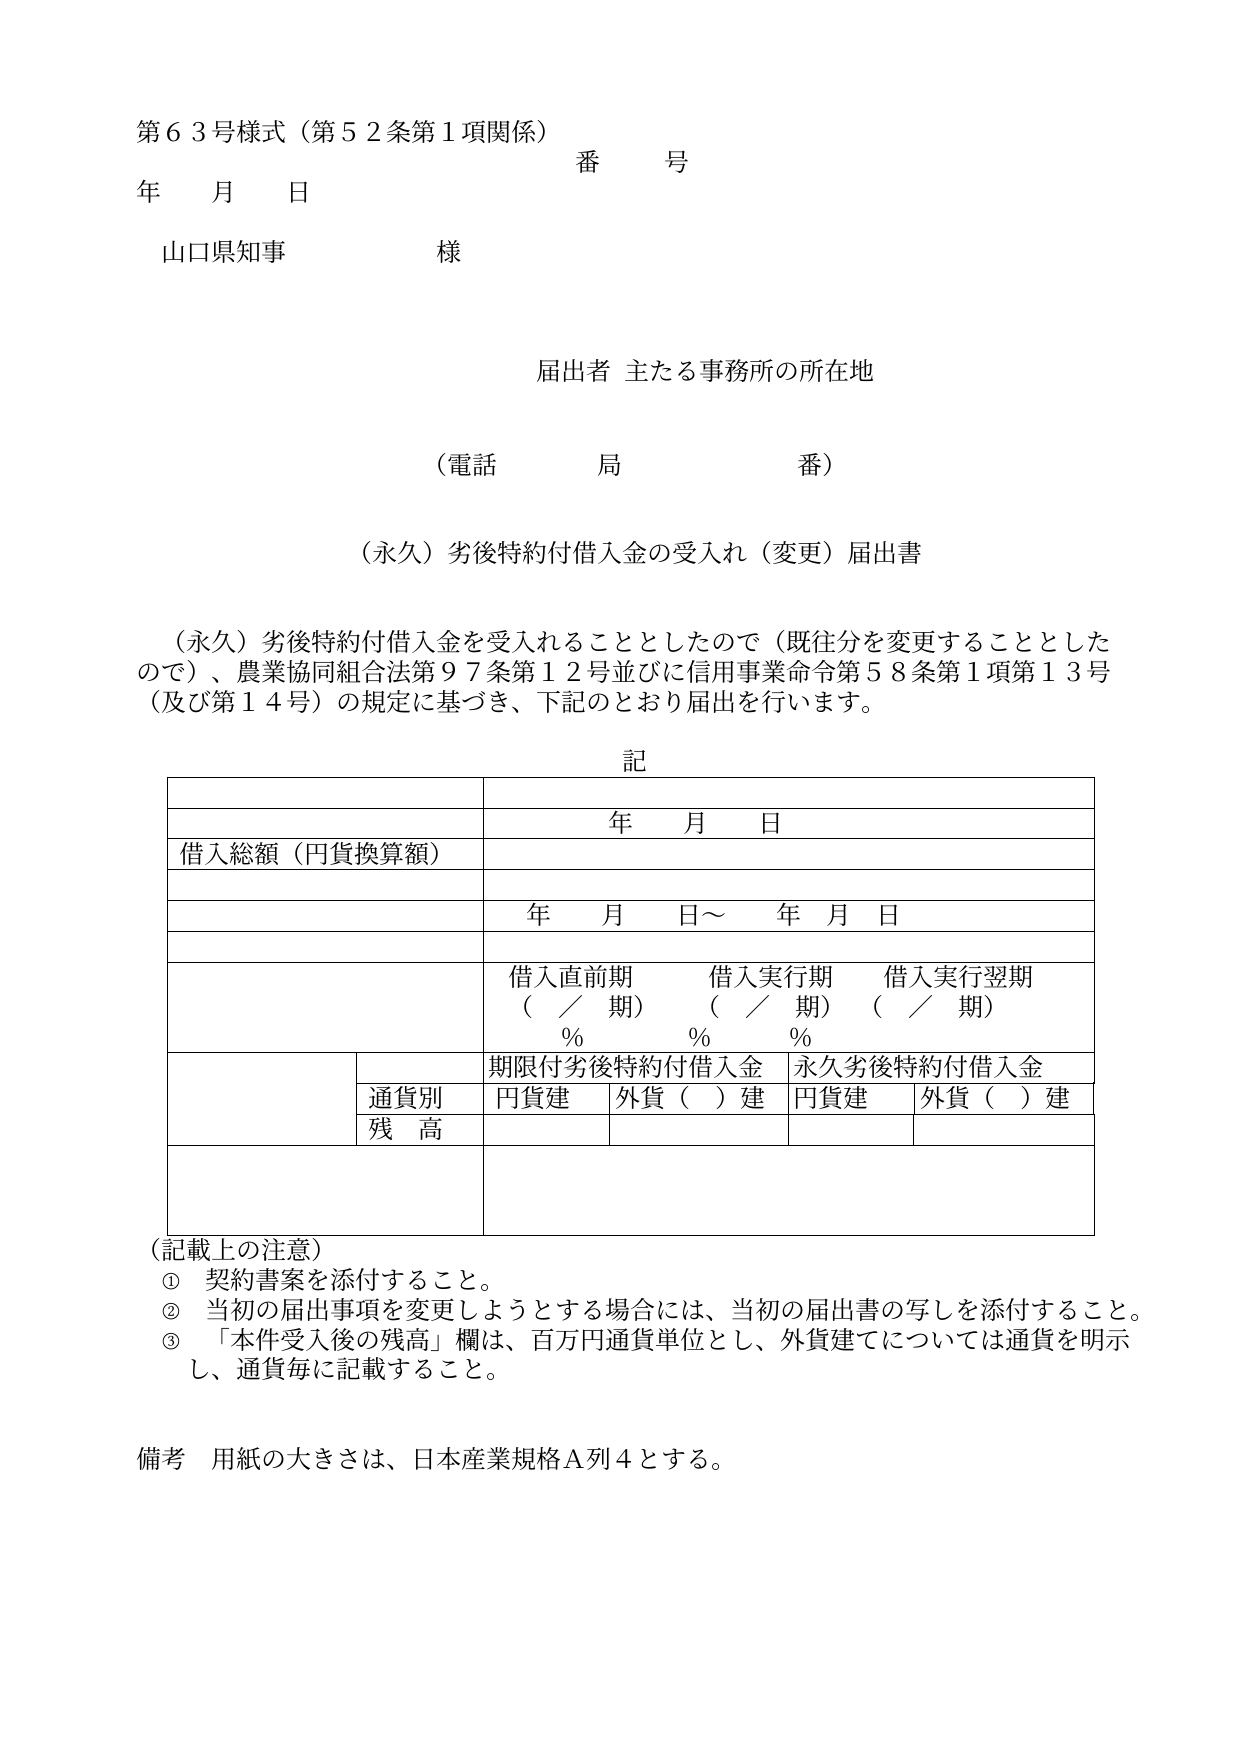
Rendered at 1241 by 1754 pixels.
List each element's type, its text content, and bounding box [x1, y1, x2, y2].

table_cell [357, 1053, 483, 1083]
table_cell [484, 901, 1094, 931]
text （電話 局 番） [136, 446, 1133, 482]
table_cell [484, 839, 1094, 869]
text ③ 「本件受入後の残高」欄は、百万円通貨単位とし、外貨建てについては通貨を明示し、通貨毎に記載すること。 [161, 1325, 1133, 1385]
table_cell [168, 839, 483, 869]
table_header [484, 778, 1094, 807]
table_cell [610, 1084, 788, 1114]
text ② 当初の届出事項を変更しようとする場合には、当初の届出書の写しを添付すること。 [161, 1296, 1133, 1325]
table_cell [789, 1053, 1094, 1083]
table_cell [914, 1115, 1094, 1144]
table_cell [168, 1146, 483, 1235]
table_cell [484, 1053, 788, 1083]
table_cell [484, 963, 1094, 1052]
text 番 号 年 月 日 [136, 148, 1133, 207]
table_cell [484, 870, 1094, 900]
text 第６３号様式（第５２条第１項関係） [136, 118, 1133, 148]
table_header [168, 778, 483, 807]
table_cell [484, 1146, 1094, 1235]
text ① 契約書案を添付すること。 [136, 1266, 1133, 1296]
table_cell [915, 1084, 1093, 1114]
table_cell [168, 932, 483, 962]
text 届出者 主たる事務所の所在地 [136, 356, 1133, 386]
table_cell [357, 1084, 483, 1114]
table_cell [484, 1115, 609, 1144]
text ので）、農業協同組合法第９７条第１２号並びに信用事業命令第５８条第１項第１３号 [136, 657, 1133, 687]
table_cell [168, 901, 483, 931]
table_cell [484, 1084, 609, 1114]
text （及び第１４号）の規定に基づき、下記のとおり届出を行います。 [136, 687, 1133, 717]
text （永久）劣後特約付借入金の受入れ（変更）届出書 [136, 538, 1133, 568]
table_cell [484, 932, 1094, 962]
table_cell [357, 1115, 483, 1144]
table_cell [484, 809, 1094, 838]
text 備考 用紙の大きさは、日本産業規格Ａ列４とする。 [136, 1444, 1133, 1474]
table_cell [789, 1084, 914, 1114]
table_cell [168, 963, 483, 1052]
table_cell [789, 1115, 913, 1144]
text 山口県知事 様 [136, 237, 1133, 267]
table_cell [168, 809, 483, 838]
text （永久）劣後特約付借入金を受入れることとしたので（既往分を変更することとした [136, 628, 1133, 657]
text 記 [136, 747, 1133, 777]
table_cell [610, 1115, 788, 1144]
text （記載上の注意） [136, 1236, 1133, 1266]
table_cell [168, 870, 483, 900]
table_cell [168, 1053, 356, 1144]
